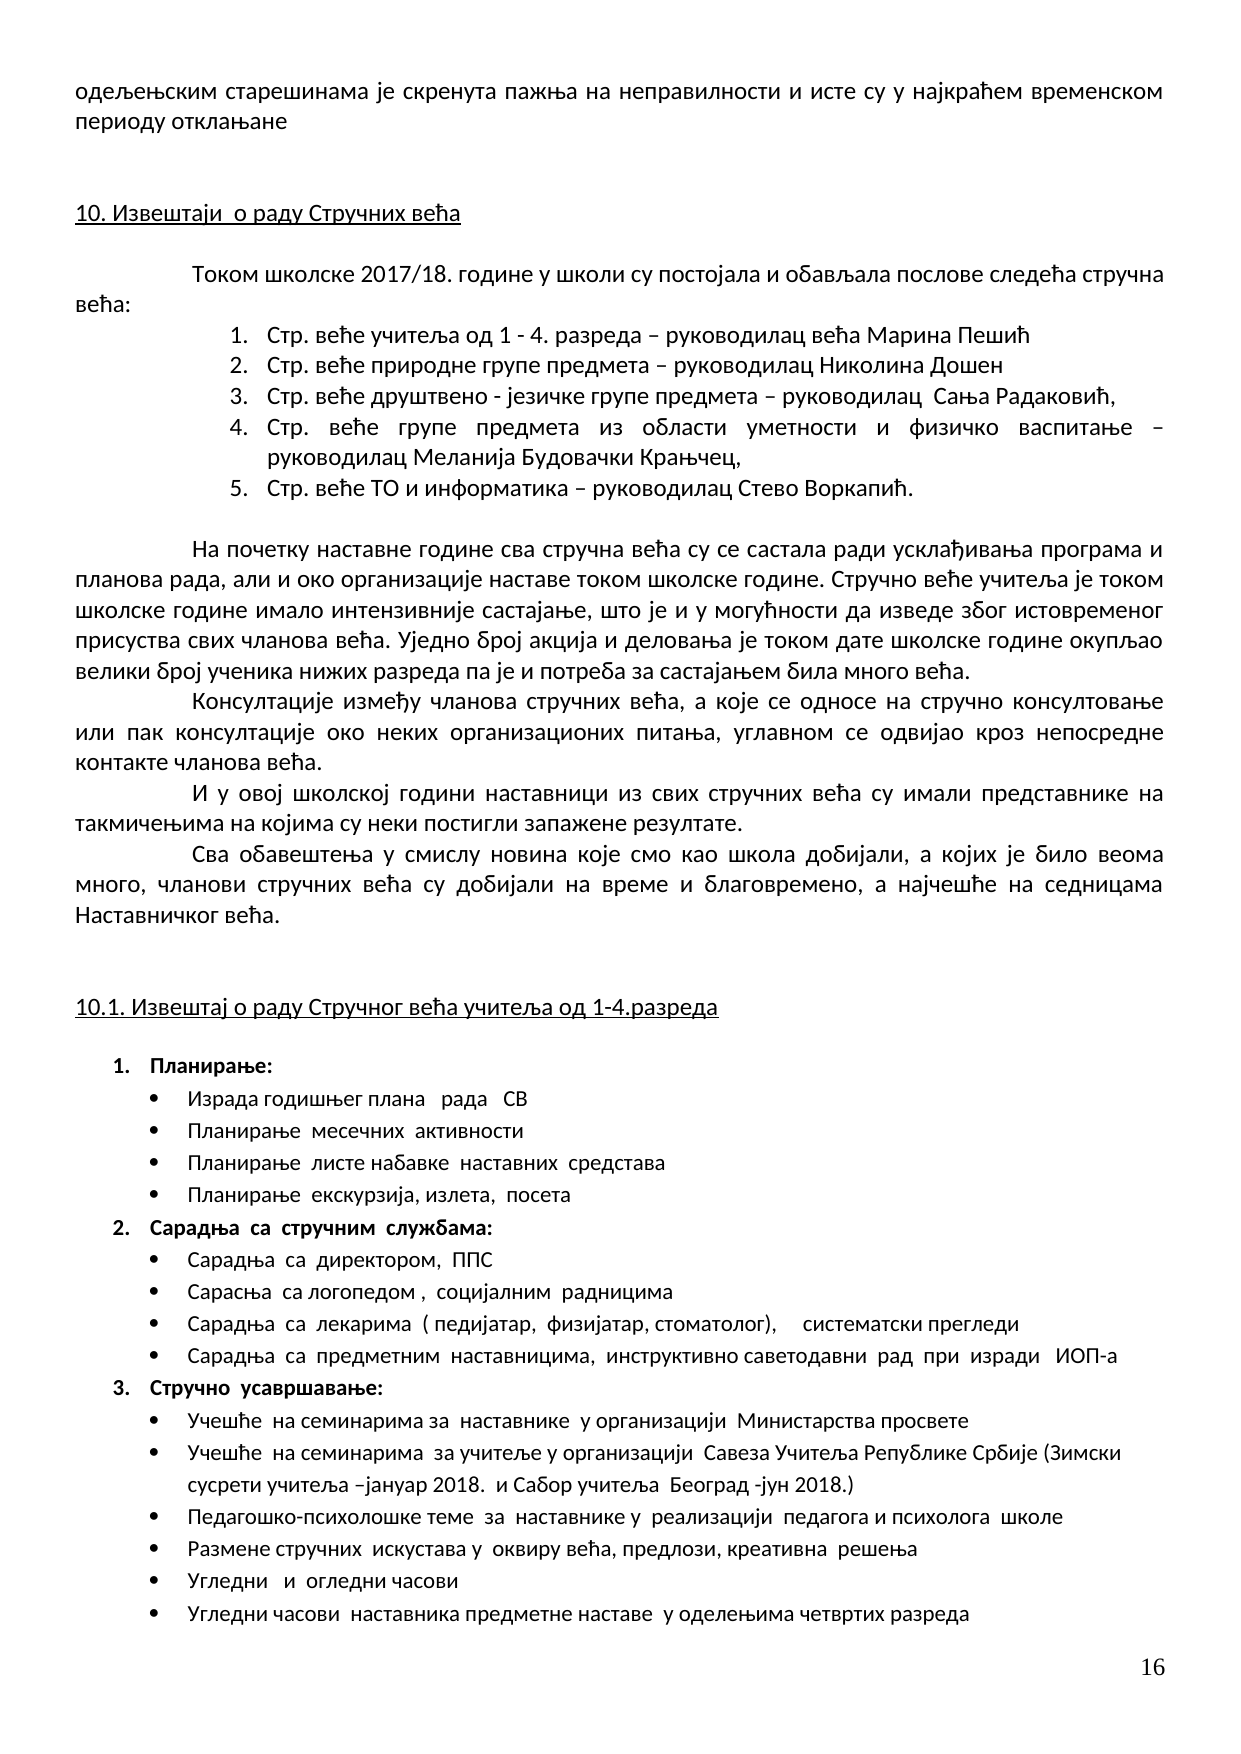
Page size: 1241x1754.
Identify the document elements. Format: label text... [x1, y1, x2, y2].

list Стр. веће ТО и информатика – руководилац Стево Воркапић. [229, 472, 1165, 502]
list Стручно усавршавање: [112, 1373, 1165, 1402]
list Угледни часови наставника предметне наставе у оделењима четвртих разреда [150, 1599, 1165, 1627]
list Угледни и огледни часови [150, 1567, 1165, 1595]
text Сва обавештења у смислу новина које смо као школа добијали, а којих је било веома много, чланови стручних већа су добијали на време и благовремено, а најчешће на седницама Наставничког већа. [75, 838, 1165, 929]
text И у овој школској години наставници из свих стручних већа су имали представнике на такмичењима на којима су неки постигли запажене резултате. [75, 777, 1165, 838]
text 10.1. Извештај о раду Стручног већа учитеља од 1-4.разреда [75, 991, 1165, 1021]
list Сарасња са логопедом , социјалним радницима [150, 1277, 1165, 1305]
list Сарадња са директором, ППС [150, 1245, 1165, 1273]
list Размене стручних искустава у оквиру већа, предлози, креативна решења [150, 1534, 1165, 1562]
text На почетку наставне године сва стручна већа су се састала ради усклађивања програма и планова рада, али и око организације наставе током школске године. Стручно веће учитеља је током школске године имало интензивније састајање, што је и у могућности да изведе због истовременог присуства свих чланова већа. Уједно број акција и деловања је током дате школске године окупљао велики број ученика нижих разреда па је и потреба за састајањем била много већа. [75, 533, 1165, 685]
list Стр. веће природне групе предмета – руководилац Николина Дошен [229, 350, 1165, 380]
list Учешће на семинарима за наставнике у организацији Министарства просвете [150, 1406, 1165, 1434]
subtitle 10. Извештаји о раду Стручних већа [75, 197, 1165, 228]
list Стр. веће друштвено - језичке групе предмета – руководилац Сања Радаковић, [229, 380, 1165, 411]
list Сарадња са лекарима ( педијатар, физијатар, стоматолог), систематски прегледи [150, 1309, 1165, 1337]
list Сарадња са стручним службама: [112, 1213, 1165, 1241]
list Педагошко-психолошке теме за наставнике у реализацији педагога и психолога школе [150, 1502, 1165, 1530]
text Консултације између чланова стручних већа, а које се односе на стручно консултовање или пак консултације око неких организационих питања, углавном се одвијао кроз непосредне контакте чланова већа. [75, 685, 1165, 777]
text Током школске 2017/18. године у школи су постојала и обављала послове следећа стручна већа: [75, 258, 1165, 319]
list Планирање екскурзија, излета, посета [150, 1180, 1165, 1208]
list Планирање месечних активности [150, 1116, 1165, 1144]
list Сарадња са предметним наставницима, инструктивно саветодавни рад при изради ИОП-а [150, 1341, 1165, 1369]
list Стр. веће учитеља од 1 - 4. разреда – руководилац већа Марина Пешић [229, 319, 1165, 350]
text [75, 75, 1165, 136]
list Израда годишњег плана рада СВ [150, 1084, 1165, 1112]
list Планирање листе набавке наставних средстава [150, 1148, 1165, 1176]
list Стр. веће групе предмета из области уметности и физичко васпитање – руководилац Меланија Будовачки Крањчец, [229, 411, 1165, 472]
list Учешће на семинарима за учитеље у организацији Савеза Учитеља Републике Србије (Зимски сусрети учитеља –јануар 2018. и Сабор учитеља Београд -јун 2018.) [150, 1438, 1165, 1498]
list Планирање: [112, 1052, 1165, 1080]
